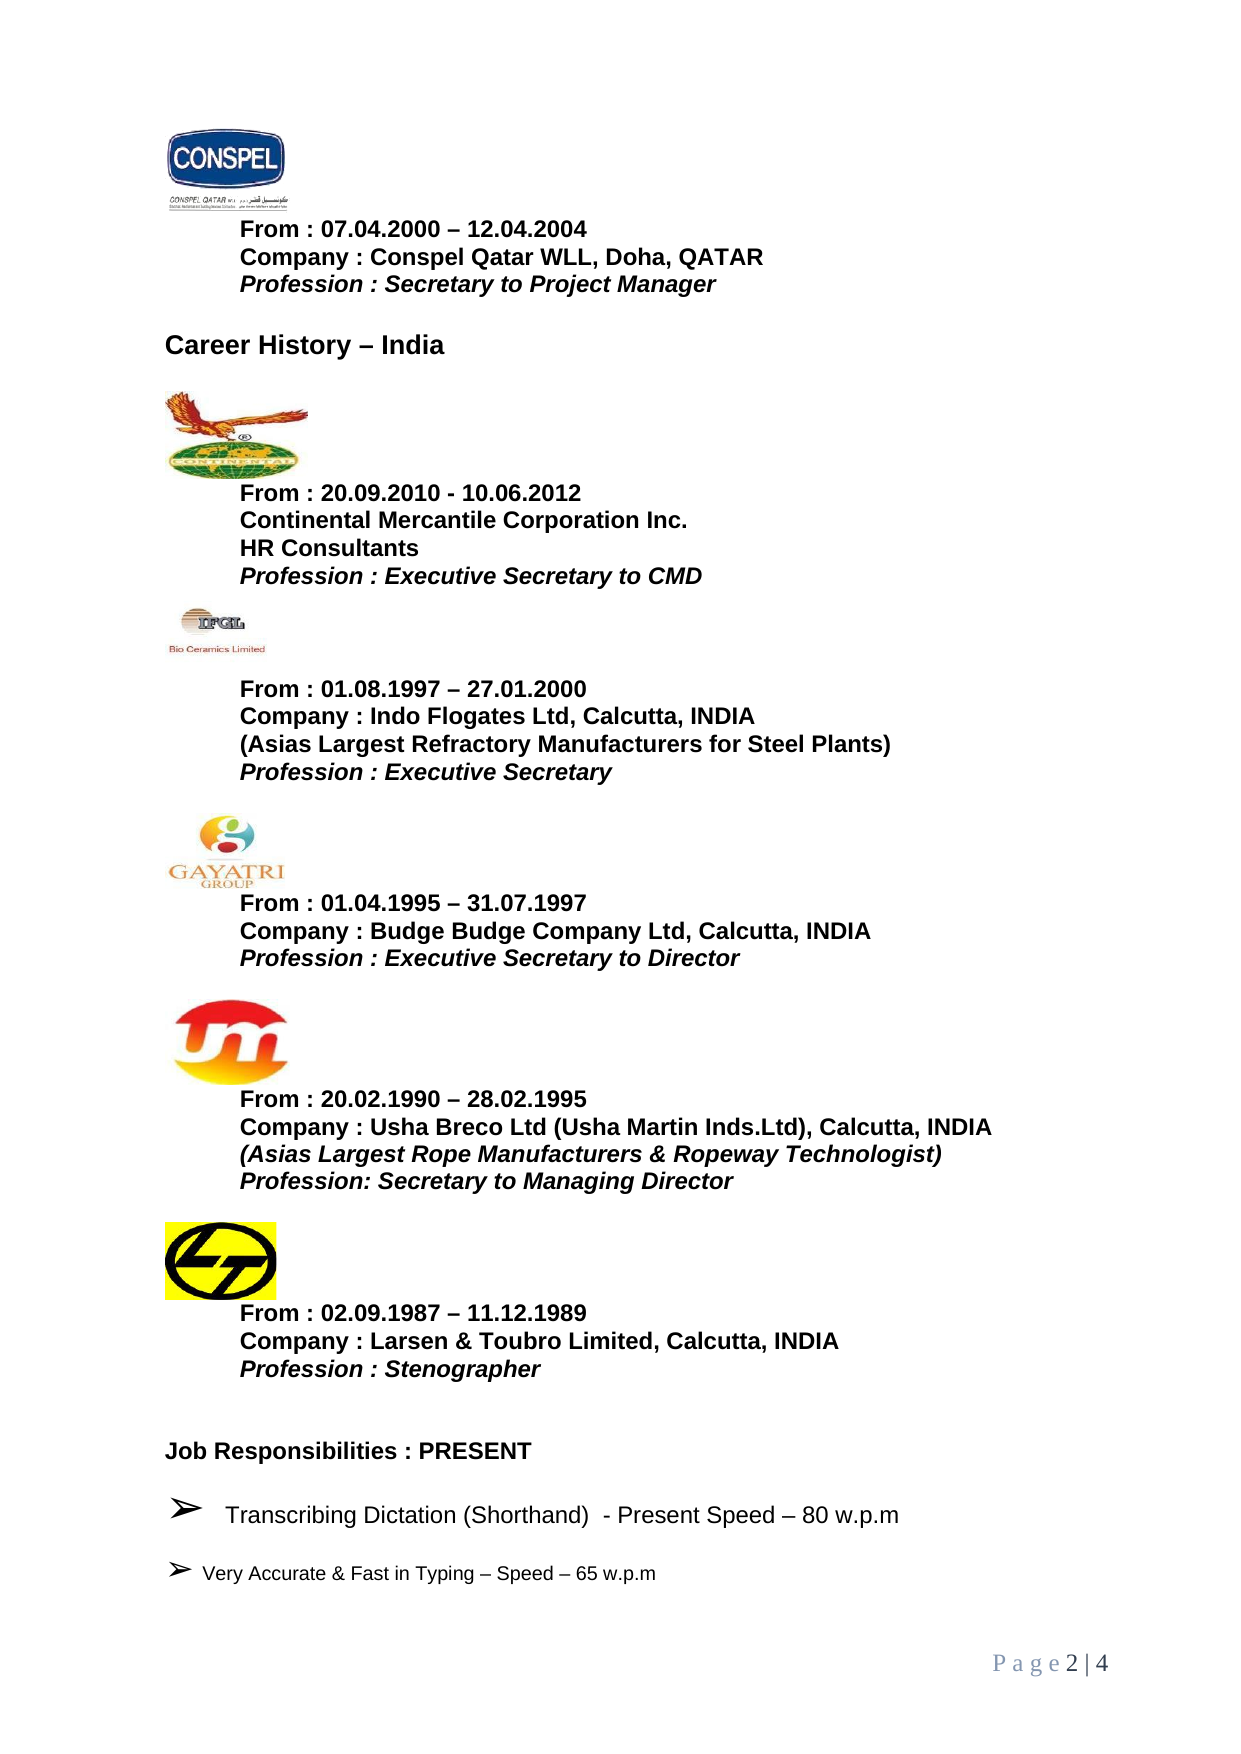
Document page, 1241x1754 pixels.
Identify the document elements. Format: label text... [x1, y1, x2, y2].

text Company : Conspel Qatar WLL, Doha, QATAR [239, 243, 1108, 270]
text From : 20.09.2010 - 10.06.2012 [239, 479, 1108, 506]
text Career History – India [164, 329, 1108, 360]
text From : 20.02.1990 – 28.02.1995 [239, 1085, 1108, 1112]
picture [165, 813, 286, 889]
text Company : Larsen & Toubro Limited, Calcutta, INDIA [239, 1327, 1108, 1355]
text From : 07.04.2000 – 12.04.2004 [239, 215, 1108, 243]
text Profession : Executive Secretary [239, 757, 1108, 785]
text Profession : Secretary to Project Manager [239, 270, 1108, 298]
picture [165, 123, 291, 215]
list Very Accurate & Fast in Typing – Speed – 65 w.p.m [165, 1553, 1108, 1588]
text Profession : Stenographer [239, 1355, 1108, 1382]
picture [165, 999, 297, 1085]
text Company : Usha Breco Ltd (Usha Martin Inds.Ltd), Calcutta, INDIA (Asias Largest Rope Manufacturers & Ropeway Technologist) Profession: Secretary to Managing Director [239, 1113, 993, 1194]
text Continental Mercantile Corporation Inc. [239, 506, 1108, 534]
text (Asias Largest Refractory Manufacturers for Steel Plants) [239, 730, 1108, 757]
text Profession : Executive Secretary to CMD [239, 562, 1108, 589]
text P a g e 2 | 4 [150, 1648, 1108, 1677]
picture [165, 391, 308, 479]
text Profession : Executive Secretary to Director [239, 944, 1108, 972]
text Company : Indo Flogates Ltd, Calcutta, INDIA [239, 702, 1108, 730]
text HR Consultants [239, 534, 1108, 562]
text From : 01.04.1995 – 31.07.1997 [239, 889, 1108, 917]
text From : 01.08.1997 – 27.01.2000 [239, 674, 1108, 702]
picture [165, 589, 268, 675]
list Transcribing Dictation (Shorthand) - Present Speed – 80 w.p.m [165, 1472, 1108, 1537]
text From : 02.09.1987 – 11.12.1989 [239, 1299, 1108, 1327]
text Job Responsibilities : PRESENT [164, 1437, 1108, 1465]
picture [165, 1222, 277, 1300]
text Company : Budge Budge Company Ltd, Calcutta, INDIA [239, 917, 1108, 944]
